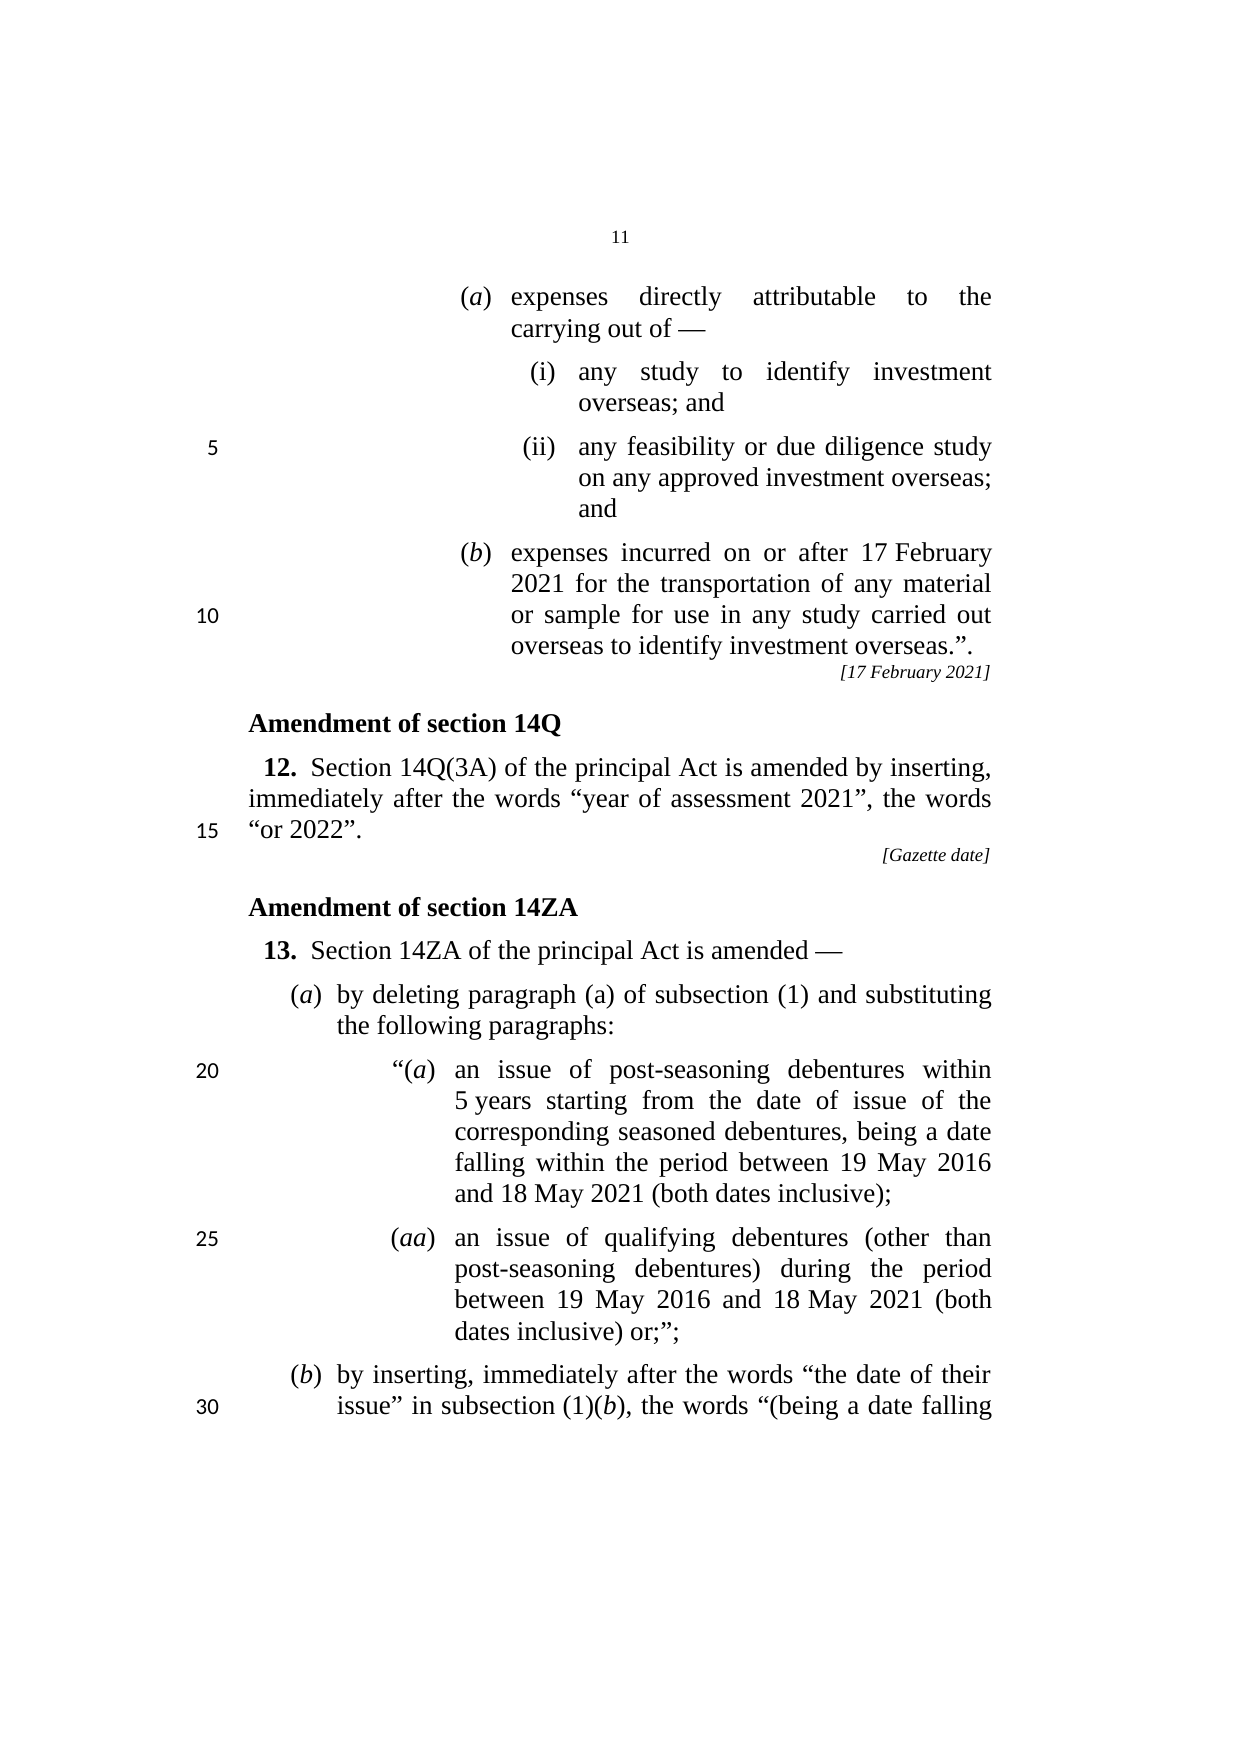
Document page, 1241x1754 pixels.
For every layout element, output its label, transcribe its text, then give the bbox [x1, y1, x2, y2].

text (a) expenses directly attributable to the carrying out of — [362, 281, 992, 343]
text (aa) an issue of qualifying debentures (other than post-seasoning debentures) during the period between 19 May 2016 and 18 May 2021 (both dates inclusive) or;”; [343, 1221, 992, 1346]
subtitle Amendment of section 14ZA [248, 891, 992, 922]
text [248, 1358, 992, 1421]
text [Gazette date] [548, 844, 992, 866]
text [17 February 2021] [548, 661, 992, 682]
text (b) expenses incurred on or after 17 February 2021 for the transportation of any material or sample for use in any study carried out overseas to identify investment overseas.”. [362, 536, 992, 661]
text “(a) an issue of post-seasoning debentures within 5 years starting from the date of issue of the corresponding seasoned debentures, being a date falling within the period between 19 May 2016 and 18 May 2021 (both dates inclusive); [343, 1053, 992, 1209]
text (i) any study to identify investment overseas; and [462, 355, 992, 418]
text 12. Section 14Q(3A) of the principal Act is amended by inserting, immediately after the words “year of assessment 2021”, the words “or 2022”. [248, 751, 992, 844]
text 13. Section 14ZA of the principal Act is amended — [248, 934, 992, 966]
text (a) by deleting paragraph (a) of subsection (1) and substituting the following paragraphs: [248, 978, 992, 1040]
subtitle Amendment of section 14Q [248, 707, 992, 738]
text (ii) any feasibility or due diligence study on any approved investment overseas; and [462, 430, 992, 523]
